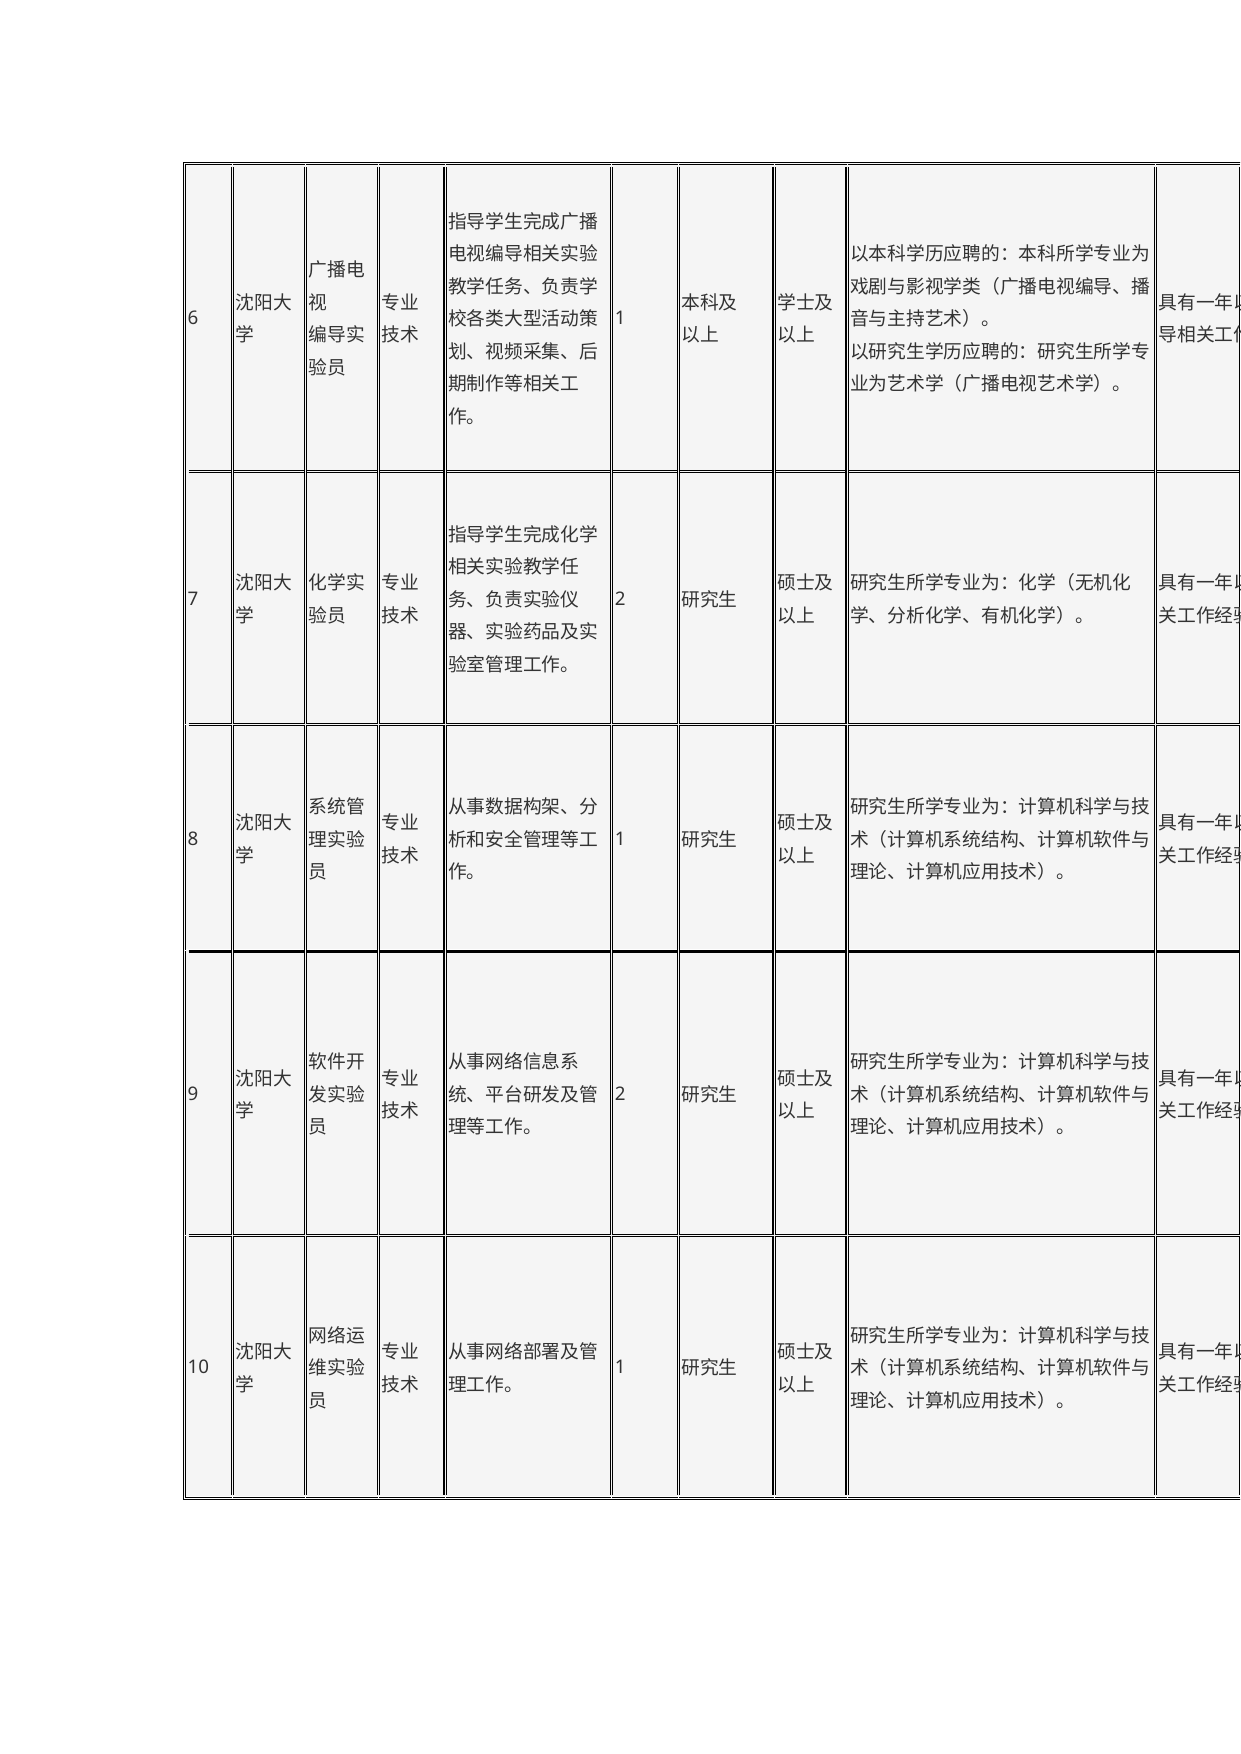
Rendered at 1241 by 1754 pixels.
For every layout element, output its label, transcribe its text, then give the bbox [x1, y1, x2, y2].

table_cell 软件开发实验员 [307, 953, 377, 1234]
table_cell 指导学生完成化学相关实验教学任务、负责实验仪器、实验药品及实验室管理工作。 [447, 473, 610, 723]
table_cell 具有一年以上从事软件开发相关工作经验。 [1157, 953, 1239, 1234]
table_cell 沈阳大学 [234, 953, 304, 1234]
table_cell 8 [186, 723, 231, 949]
table_cell 沈阳大学 [232, 163, 305, 470]
table_cell 1 [613, 726, 677, 949]
table_cell 沈阳大学 [234, 726, 304, 949]
table_cell 硕士及以上 [776, 473, 845, 723]
table_cell 具有一年以上从事网络运维相关工作经验。 [1155, 1234, 1240, 1496]
table_cell 以本科学历应聘的：本科所学专业为戏剧与影视学类（广播电视编导、播音与主持艺术）。 以研究生学历应聘的：研究生所学专业为艺术学（广播电视艺术学）。 [847, 165, 1155, 470]
table_cell 研究生 [678, 1237, 774, 1496]
table_cell 1 [611, 163, 678, 470]
table_cell 10 [186, 1234, 232, 1496]
table_cell 具有一年以上从事系统管理相关工作经验。 [1157, 726, 1239, 949]
table_cell 7 [186, 470, 231, 723]
table_cell 从事数据构架、分析和安全管理等工作。 [447, 726, 610, 949]
table_cell 沈阳大学 [232, 1234, 305, 1496]
table_cell 6 [186, 165, 232, 470]
table_cell 系统管理实验员 [307, 726, 377, 949]
table_cell 广播电视 编导实验员 [305, 163, 378, 470]
table_cell 从事网络信息系统、平台研发及管理等工作。 [447, 953, 610, 1234]
table_cell 硕士及以上 [776, 953, 845, 1234]
table_cell 专业 技术 [380, 953, 443, 1234]
table_cell 本科及 以上 [678, 165, 774, 470]
table_cell 化学实验员 [307, 473, 377, 723]
table_cell 研究生 [680, 953, 772, 1234]
table_cell 具有一年以上从事化学实验相关工作经验。 [1157, 473, 1239, 723]
table_cell 硕士及以上 [776, 726, 845, 949]
table_cell 研究生 [680, 473, 772, 723]
table_cell 研究生所学专业为：计算机科学与技术（计算机系统结构、计算机软件与理论、计算机应用技术）。 [847, 1237, 1155, 1496]
table_cell 2 [613, 953, 677, 1234]
table_cell 研究生所学专业为：化学（无机化学、分析化学、有机化学）。 [849, 473, 1154, 723]
table_cell 专业 技术 [380, 726, 443, 949]
table_cell 硕士及以上 [774, 1237, 847, 1496]
table_cell 1 [611, 1234, 678, 1496]
table_cell 指导学生完成广播电视编导相关实验教学任务、负责学校各类大型活动策划、视频采集、后期制作等相关工作。 [445, 165, 611, 470]
table_cell 2 [613, 473, 677, 723]
table_cell 9 [184, 950, 231, 1234]
table_cell 从事网络部署及管理工作。 [445, 1237, 611, 1496]
table_cell 专业 技术 [378, 1237, 445, 1496]
table_cell 专业 技术 [378, 165, 445, 470]
table_cell 研究生 [680, 726, 772, 949]
table_cell 沈阳大学 [234, 473, 304, 723]
table_cell 网络运维实验员 [305, 1234, 378, 1496]
table_cell 具有一年以上从事广播电视编导相关工作经验。 [1155, 163, 1240, 470]
table_cell 研究生所学专业为：计算机科学与技术（计算机系统结构、计算机软件与理论、计算机应用技术）。 [849, 953, 1154, 1234]
table_cell 专业 技术 [380, 473, 443, 723]
table_cell 研究生所学专业为：计算机科学与技术（计算机系统结构、计算机软件与理论、计算机应用技术）。 [849, 726, 1154, 949]
table_cell 学士及 以上 [774, 165, 847, 470]
